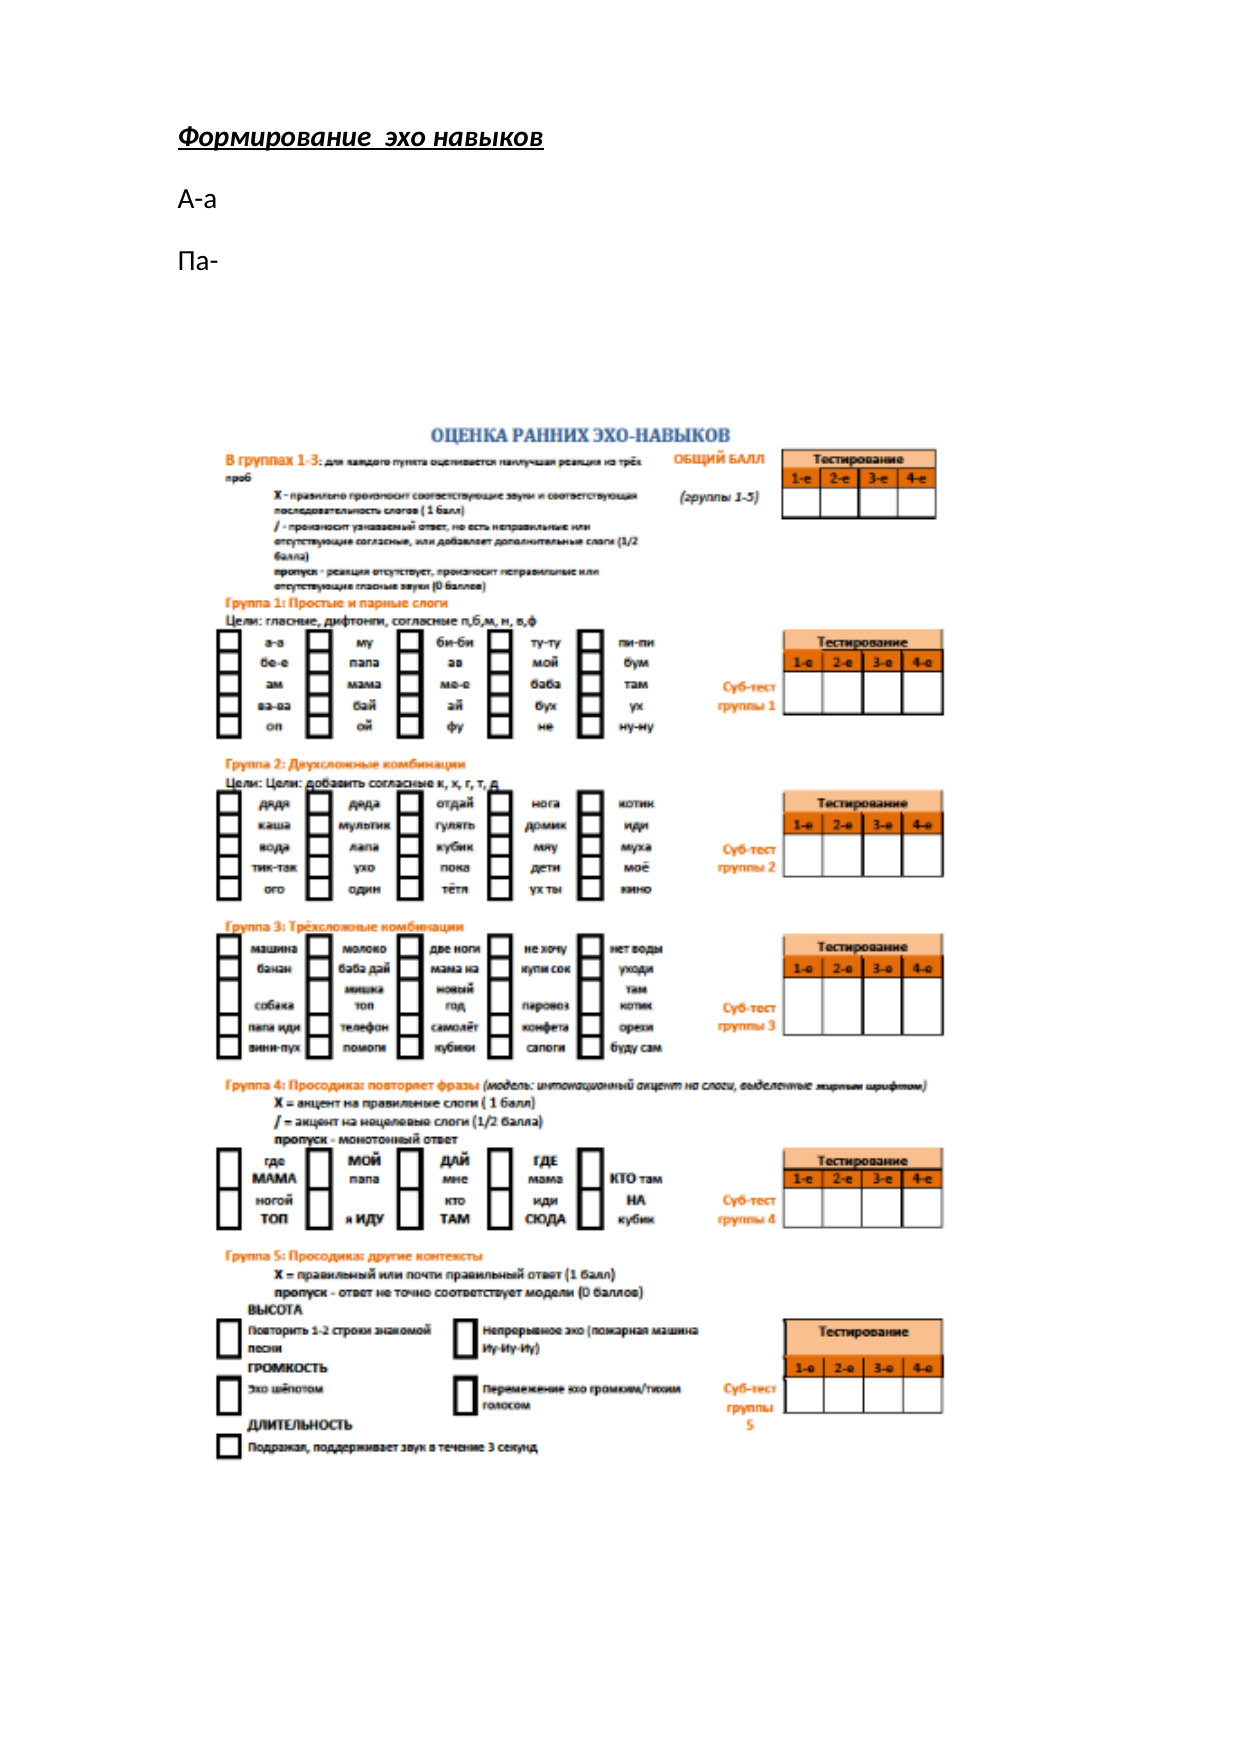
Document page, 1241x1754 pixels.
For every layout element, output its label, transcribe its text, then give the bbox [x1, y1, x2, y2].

text А-а [177, 180, 1152, 216]
text Формирование эхо навыков [177, 118, 1152, 154]
text Па- [177, 242, 1152, 277]
